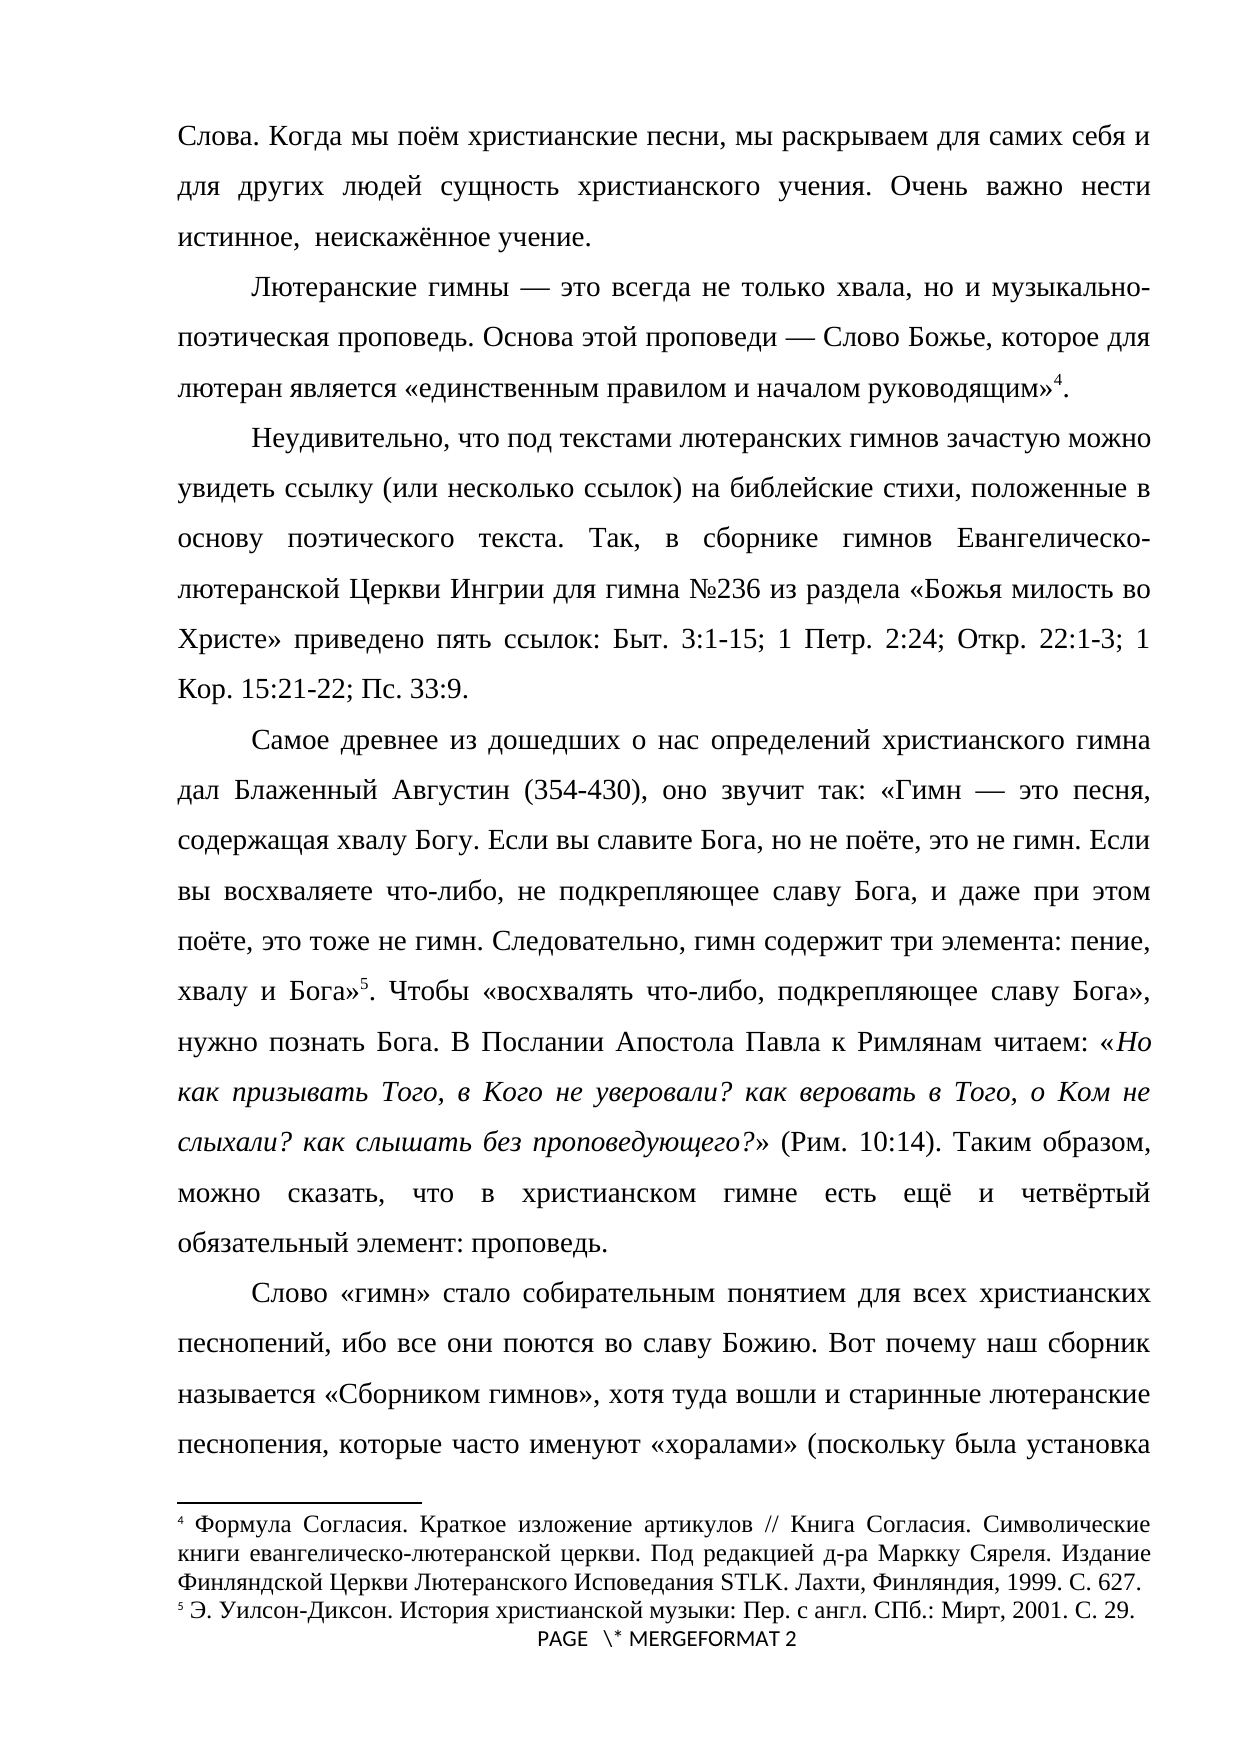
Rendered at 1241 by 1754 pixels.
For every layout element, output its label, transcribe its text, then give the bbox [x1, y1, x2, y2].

text Самое древнее из дошедших о нас определений христианского гимна дал Блаженный Августин (354-430), оно звучит так: «Гимн — это песня, содержащая хвалу Богу. Если вы славите Бога, но не поёте, это не гимн. Если вы восхваляете что-либо, не подкрепляющее славу Бога, и даже при этом поёте, это тоже не гимн. Следовательно, гимн содержит три элемента: пение, хвалу и Бога». Чтобы «восхвалять что-либо, подкрепляющее славу Бога», нужно познать Бога. В Послании Апостола Павла к Римлянам читаем: «Но как призывать Того, в Кого не уверовали? как веровать в Того, о Ком не слыхали? как слышать без проповедующего?» (Рим. 10:14). Таким образом, можно сказать, что в христианском гимне есть ещё и четвёртый обязательный элемент: проповедь. [177, 722, 1152, 1258]
text Неудивительно, что под текстами лютеранских гимнов зачастую можно увидеть ссылку (или несколько ссылок) на библейские стихи, положенные в основу поэтического текста. Так, в сборнике гимнов Евангелическо-лютеранской Церкви Ингрии для гимна №236 из раздела «Божья милость во Христе» приведено пять ссылок: Быт. 3:1-15; 1 Петр. 2:24; Откр. 22:1-3; 1 Кор. 15:21-22; Пс. 33:9. [177, 420, 1152, 705]
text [177, 1275, 1152, 1460]
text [177, 118, 1152, 252]
text Лютеранские гимны — это всегда не только хвала, но и музыкально-поэтическая проповедь. Основа этой проповеди — Слово Божье, которое для лютеран является «единственным правилом и началом руководящим». [177, 269, 1152, 403]
